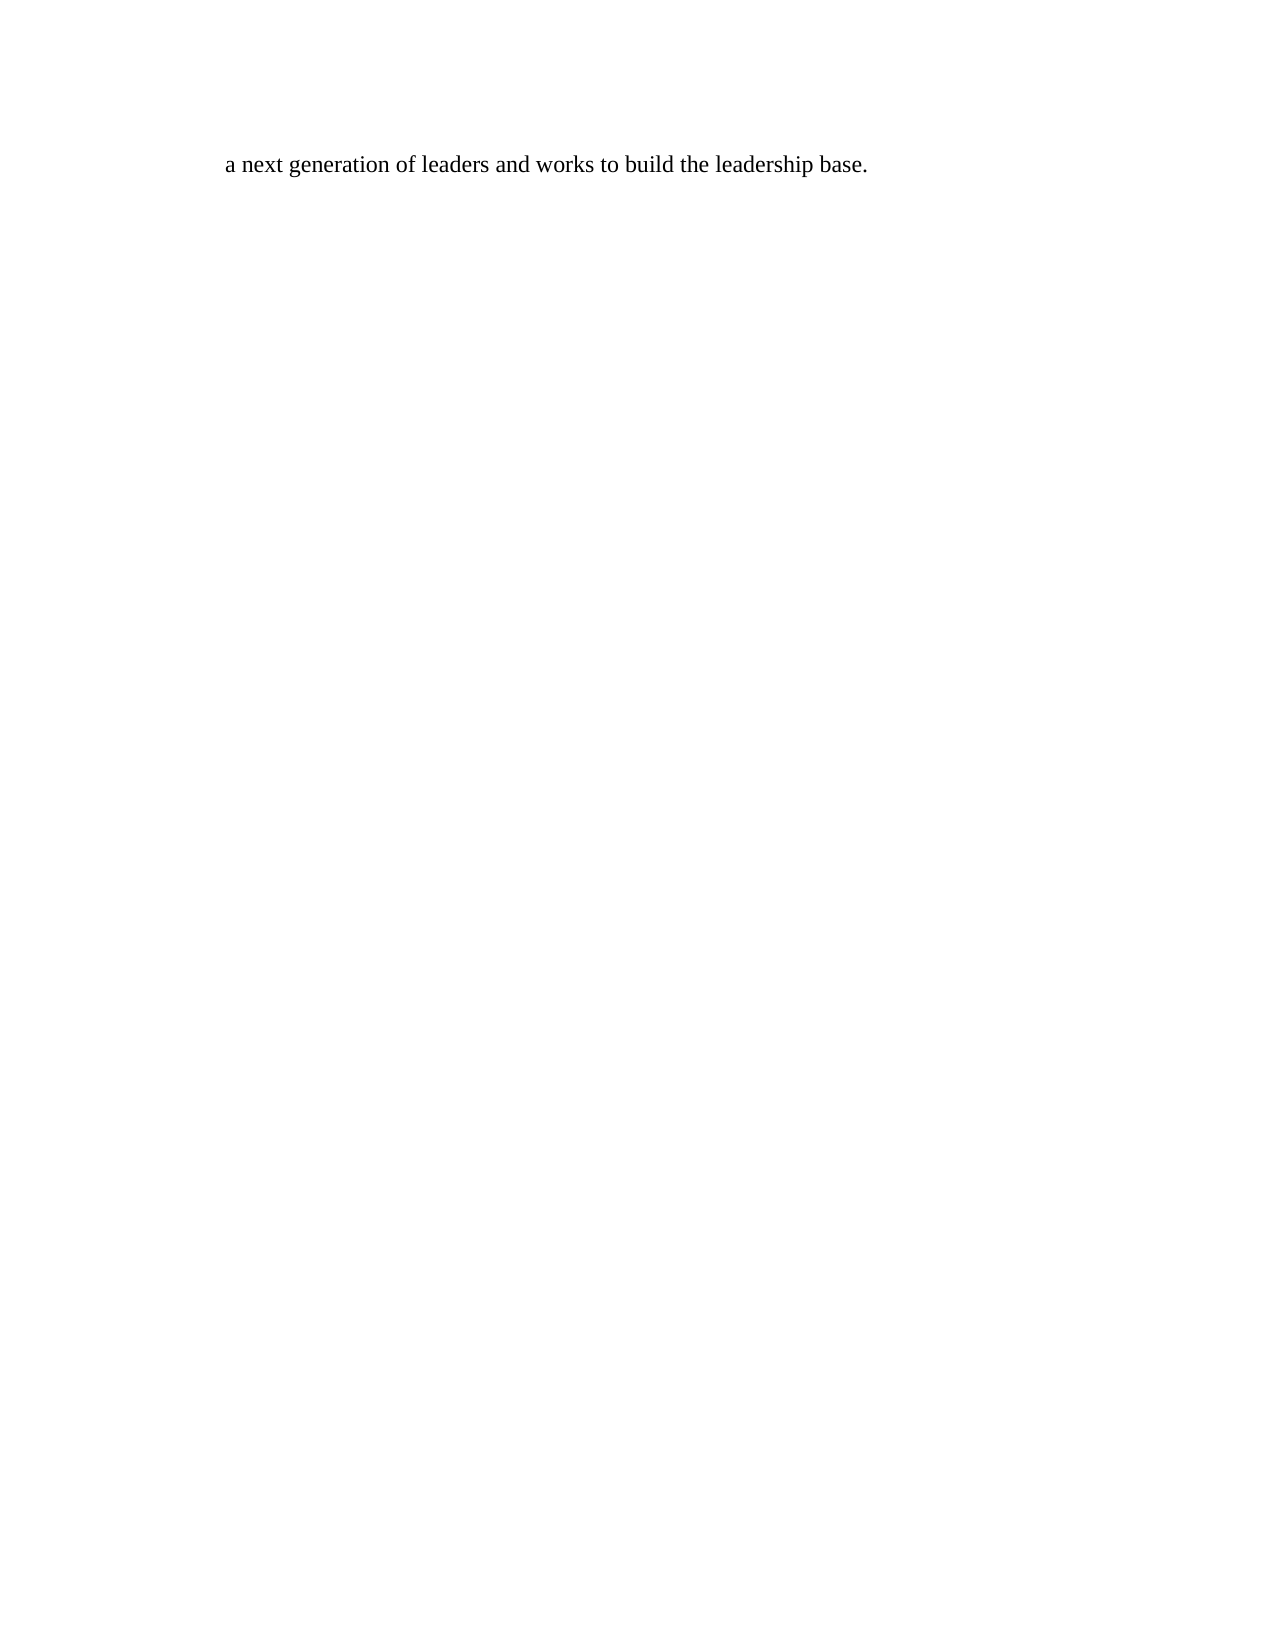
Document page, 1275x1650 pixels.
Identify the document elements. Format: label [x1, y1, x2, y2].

text [206, 150, 1087, 178]
